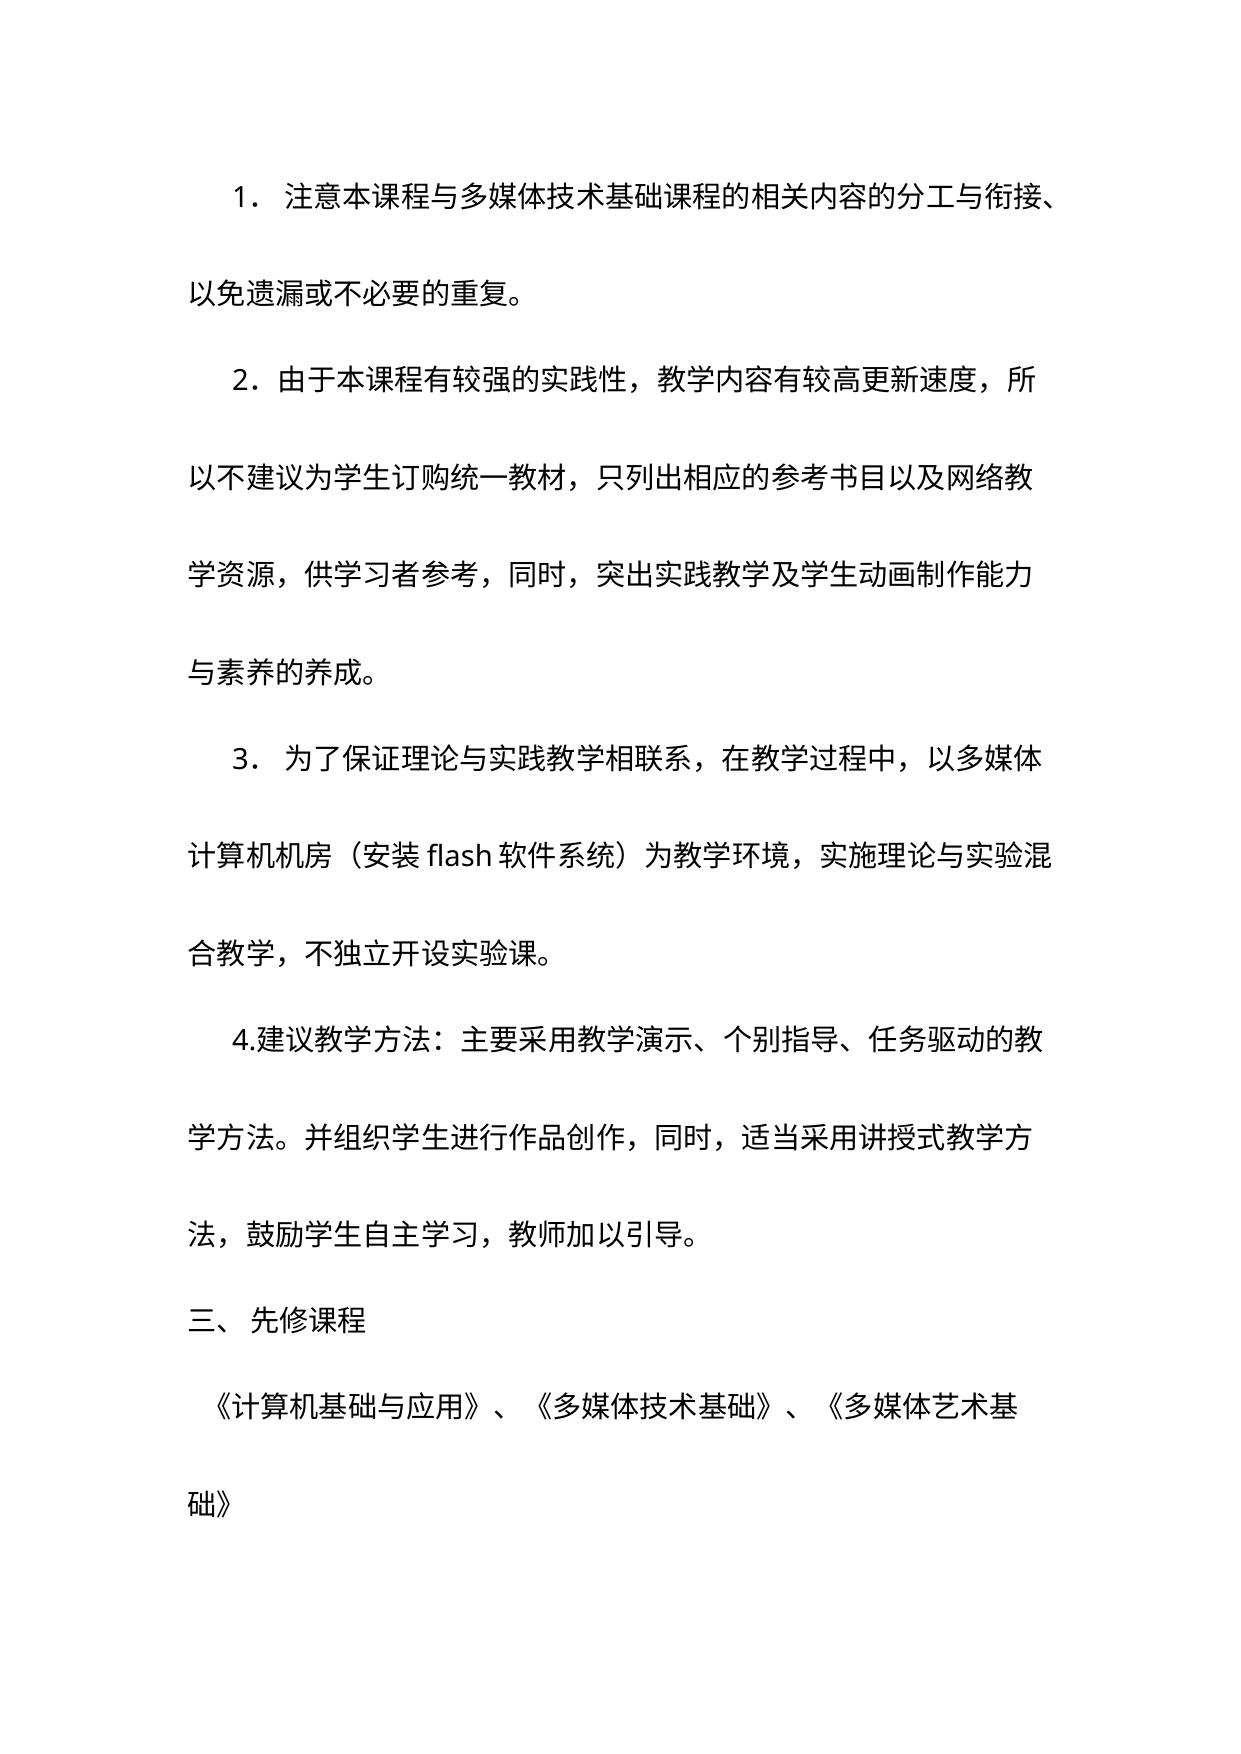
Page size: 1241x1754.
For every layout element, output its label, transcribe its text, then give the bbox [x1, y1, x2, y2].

text 《计算机基础与应用》、《多媒体技术基础》、《多媒体艺术基础》 [187, 1373, 1053, 1535]
text 1． 注意本课程与多媒体技术基础课程的相关内容的分工与衔接、以免遗漏或不必要的重复。 [187, 162, 1053, 324]
text 4.建议教学方法：主要采用教学演示、个别指导、任务驱动的教学方法。并组织学生进行作品创作，同时，适当采用讲授式教学方法，鼓励学生自主学习，教师加以引导。 [187, 1005, 1053, 1265]
text 3． 为了保证理论与实践教学相联系，在教学过程中，以多媒体计算机机房（安装flash软件系统）为教学环境，实施理论与实验混合教学，不独立开设实验课。 [187, 724, 1053, 984]
list 先修课程 [187, 1287, 1053, 1352]
text 2．由于本课程有较强的实践性，教学内容有较高更新速度，所以不建议为学生订购统一教材，只列出相应的参考书目以及网络教学资源，供学习者参考，同时，突出实践教学及学生动画制作能力与素养的养成。 [187, 346, 1053, 703]
